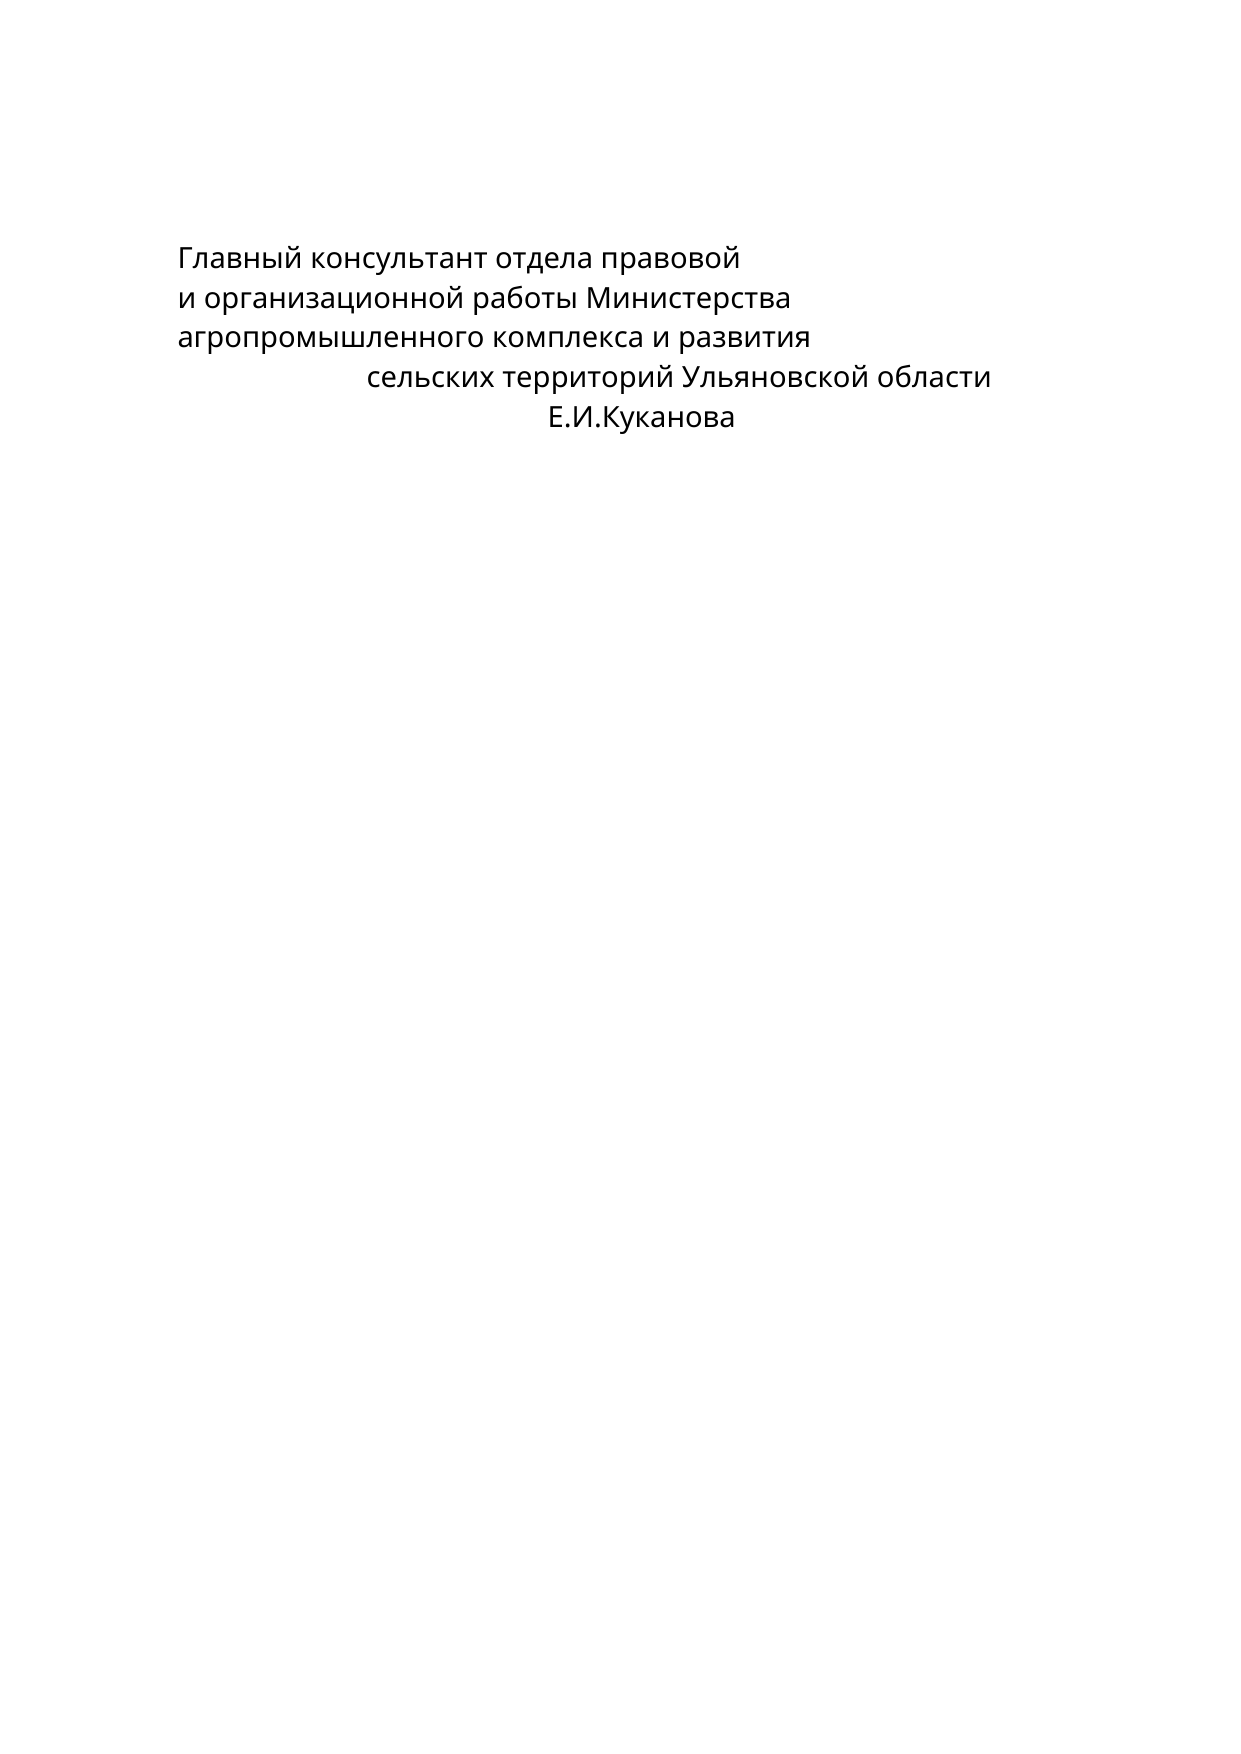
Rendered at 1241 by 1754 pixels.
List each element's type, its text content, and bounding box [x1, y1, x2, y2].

text и организационной работы Министерства [102, 277, 1181, 317]
text Главный консультант отдела правовой [102, 237, 1181, 277]
text агропромышленного комплекса и развития [102, 317, 1181, 356]
text сельских территорий Ульяновской области Е.И.Куканова [102, 356, 1181, 436]
